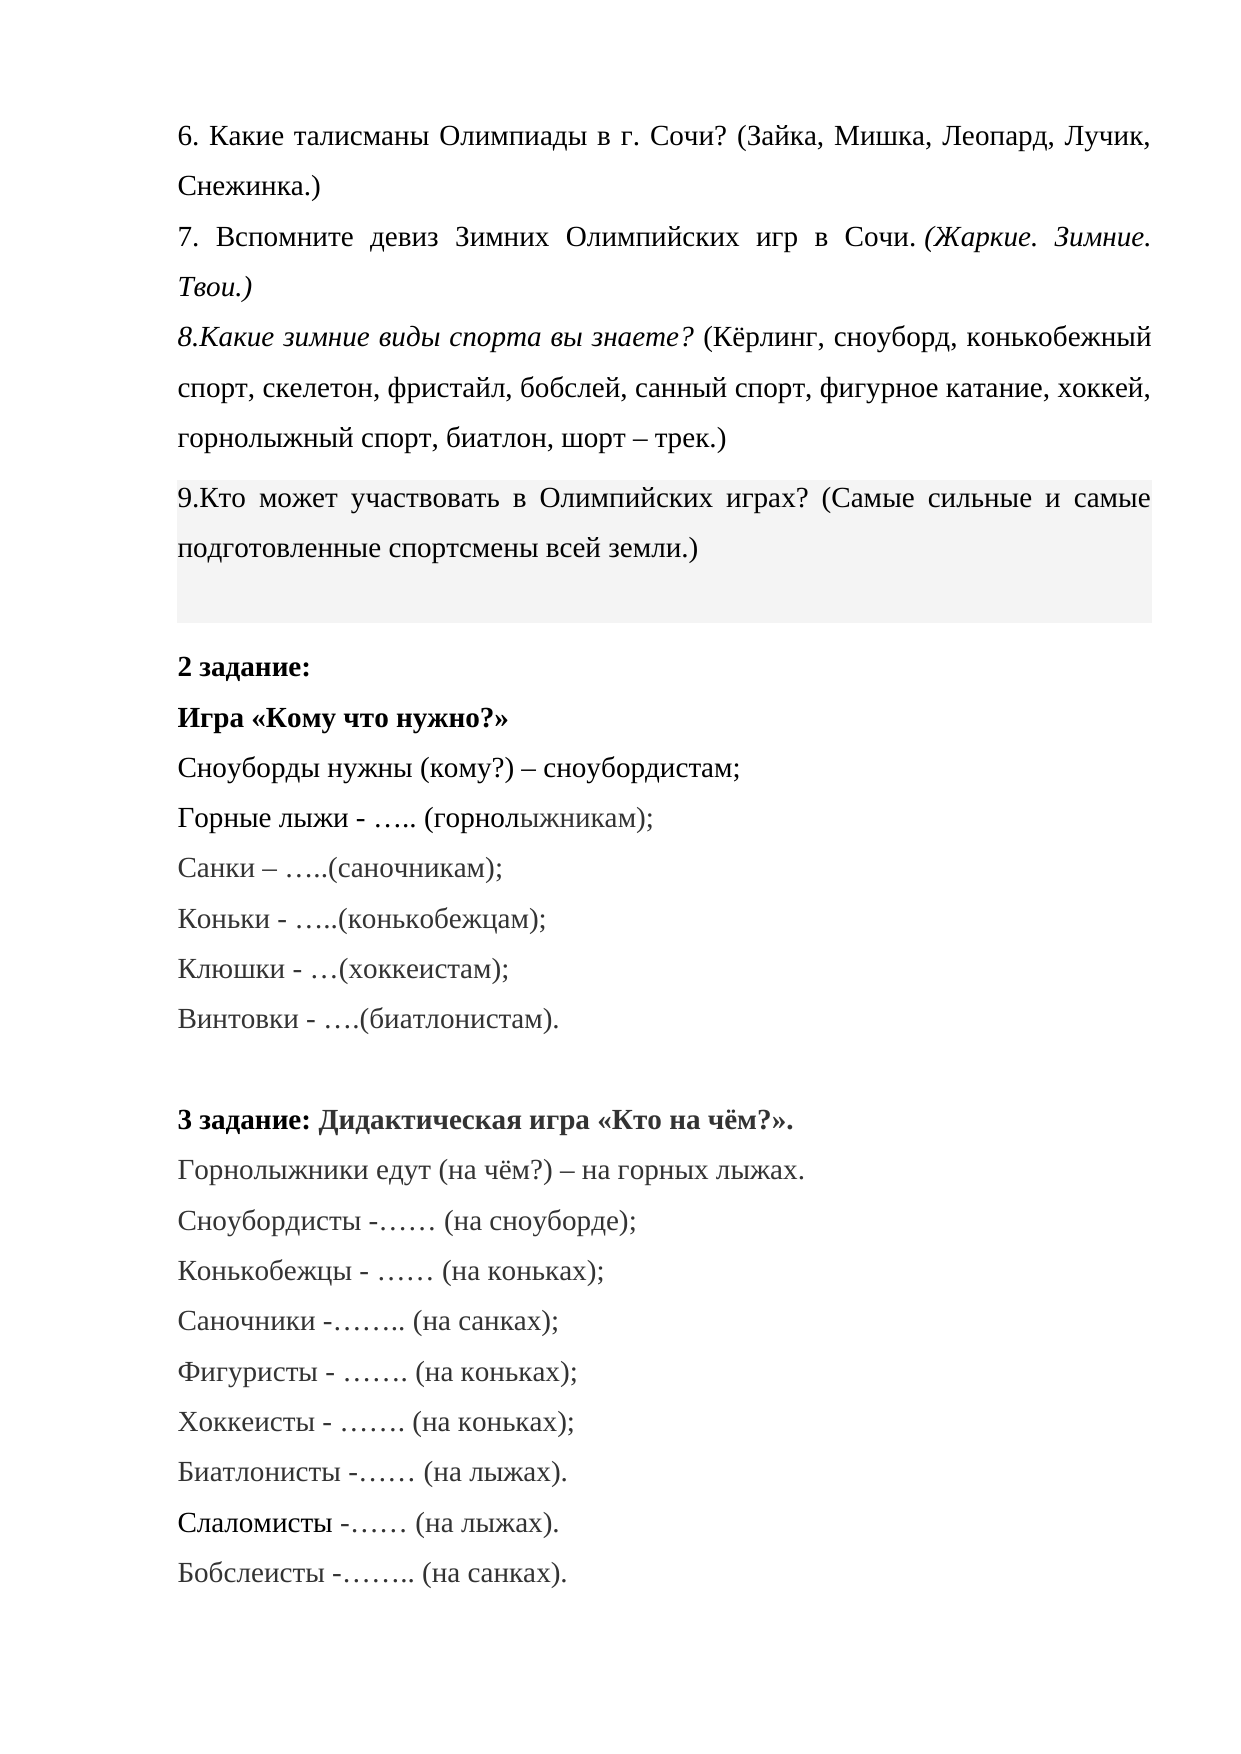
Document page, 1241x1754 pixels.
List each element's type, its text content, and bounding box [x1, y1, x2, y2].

text 9.Кто может участвовать в Олимпийских играх? (Самые сильные и самые подготовленные спортсмены всей земли.) [177, 480, 1152, 563]
text Бобслеисты -…….. (на санках). [177, 1555, 1152, 1588]
text 2 задание: [177, 649, 1152, 683]
text Слаломисты -…… (на лыжах). [177, 1505, 1152, 1538]
text Клюшки - …(хоккеистам); [177, 951, 1152, 985]
text Конькобежцы - …… (на коньках); [177, 1253, 1152, 1287]
text 3 задание: Дидактическая игра «Кто на чём?». [177, 1102, 1152, 1136]
text Биатлонисты -…… (на лыжах). [177, 1454, 1152, 1488]
text 8.Какие зимние виды спорта вы знаете? (Кёрлинг, сноуборд, конькобежный спорт, скелетон, фристайл, бобслей, санный спорт, фигурное катание, хоккей, горнолыжный спорт, биатлон, шорт – трек.) [177, 319, 1152, 453]
text Саночники -…….. (на санках); [177, 1303, 1152, 1337]
text Игра «Кому что нужно?» [177, 700, 1152, 733]
text Винтовки - ….(биатлонистам). [177, 1002, 1152, 1035]
text Горнолыжники едут (на чём?) – на горных лыжах. [177, 1152, 1152, 1186]
text Санки – …..(саночникам); [177, 851, 1152, 884]
text Горные лыжи - ….. (горнолыжникам); [177, 800, 1152, 834]
text 6. Какие талисманы Олимпиады в г. Сочи? (Зайка, Мишка, Леопард, Лучик, Снежинка.) [177, 118, 1152, 202]
text Хоккеисты - ……. (на коньках); [177, 1404, 1152, 1438]
text Фигуристы - ……. (на коньках); [177, 1354, 1152, 1387]
text Сноуборды нужны (кому?) – сноубордистам; [177, 750, 1152, 783]
text Сноубордисты -…… (на сноуборде); [177, 1203, 1152, 1236]
text 7. Вспомните девиз Зимних Олимпийских игр в Сочи. (Жаркие. Зимние. Твои.) [177, 219, 1152, 303]
text Коньки - …..(конькобежцам); [177, 901, 1152, 934]
